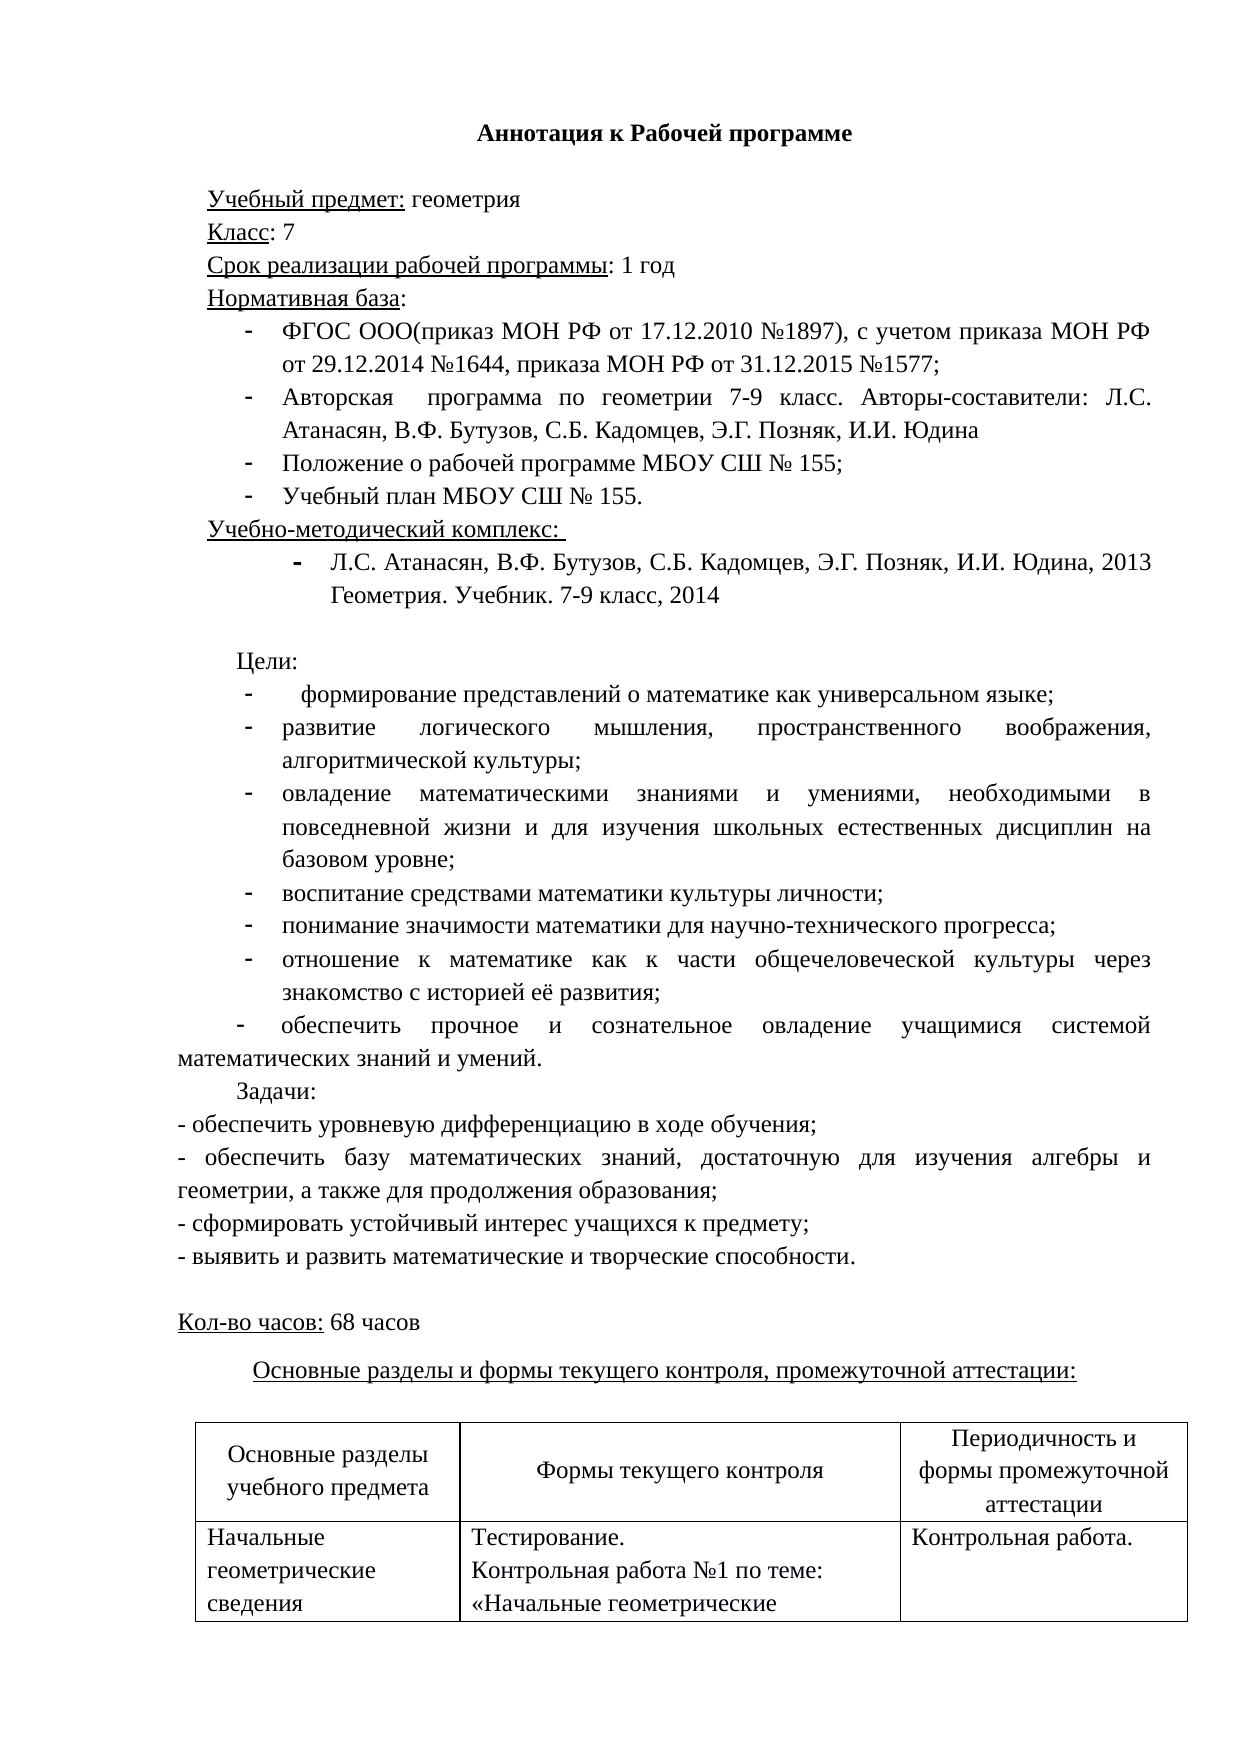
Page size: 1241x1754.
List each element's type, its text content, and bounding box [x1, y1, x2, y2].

table_header Формы текущего контроля [461, 1423, 900, 1521]
text Задачи: [177, 1076, 1152, 1104]
text Аннотация к Рабочей программе [177, 118, 1152, 147]
table_cell Контрольная работа. [901, 1522, 1187, 1621]
table_header Периодичность и формы промежуточной аттестации [901, 1423, 1187, 1521]
list Л.С. Атанасян, В.Ф. Бутузов, С.Б. Кадомцев, Э.Г. Позняк, И.И. Юдина, 2013 Геометрия. Учебник. 7-9 класс, 2014 [293, 547, 1152, 609]
text Учебный предмет: геометрия [207, 184, 1152, 213]
text Учебно-методический комплекс: [207, 514, 1152, 543]
text Основные разделы и формы текущего контроля, промежуточной аттестации: [177, 1356, 1152, 1384]
list отношение к математике как к части общечеловеческой культуры через знакомство с историей её развития; [244, 944, 1152, 1005]
list ФГОС ООО(приказ МОН РФ от 17.12.2010 №1897), с учетом приказа МОН РФ от 29.12.2014 №1644, приказа МОН РФ от 31.12.2015 №1577; [244, 316, 1152, 378]
list Авторская программа по геометрии 7-9 класс. Авторы-составители: Л.С. Атанасян, В.Ф. Бутузов, С.Б. Кадомцев, Э.Г. Позняк, И.И. Юдина [244, 382, 1152, 444]
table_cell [461, 1522, 900, 1621]
text Класс: 7 [207, 217, 1152, 246]
list понимание значимости математики для научно-технического прогресса; [244, 911, 1152, 939]
text Нормативная база: [207, 283, 1152, 312]
text - обеспечить уровневую дифференциацию в ходе обучения; [177, 1109, 1152, 1137]
text - обеспечить базу математических знаний, достаточную для изучения алгебры и геометрии, а также для продолжения образования; [177, 1142, 1152, 1203]
text - сформировать устойчивый интерес учащихся к предмету; [177, 1208, 1152, 1237]
text Цели: [177, 646, 1152, 675]
text - выявить и развить математические и творческие способности. [177, 1241, 1152, 1269]
text Срок реализации рабочей программы: 1 год [207, 250, 1152, 279]
list воспитание средствами математики культуры личности; [244, 878, 1152, 906]
list овладение математическими знаниями и умениями, необходимыми в повседневной жизни и для изучения школьных естественных дисциплин на базовом уровне; [244, 778, 1152, 873]
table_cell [196, 1522, 459, 1621]
text Кол-во часов: 68 часов [177, 1307, 1152, 1336]
list обеспечить прочное и сознательное овладение учащимися системой математических знаний и умений. [177, 1010, 1152, 1071]
list формирование представлений о математике как универсальном языке; [244, 679, 1152, 708]
list Учебный план МБОУ СШ № 155. [244, 481, 1152, 510]
list Положение о рабочей программе МБОУ СШ № 155; [244, 448, 1152, 477]
list развитие логического мышления, пространственного воображения, алгоритмической культуры; [244, 712, 1152, 774]
table_header Основные разделы учебного предмета [196, 1423, 459, 1521]
